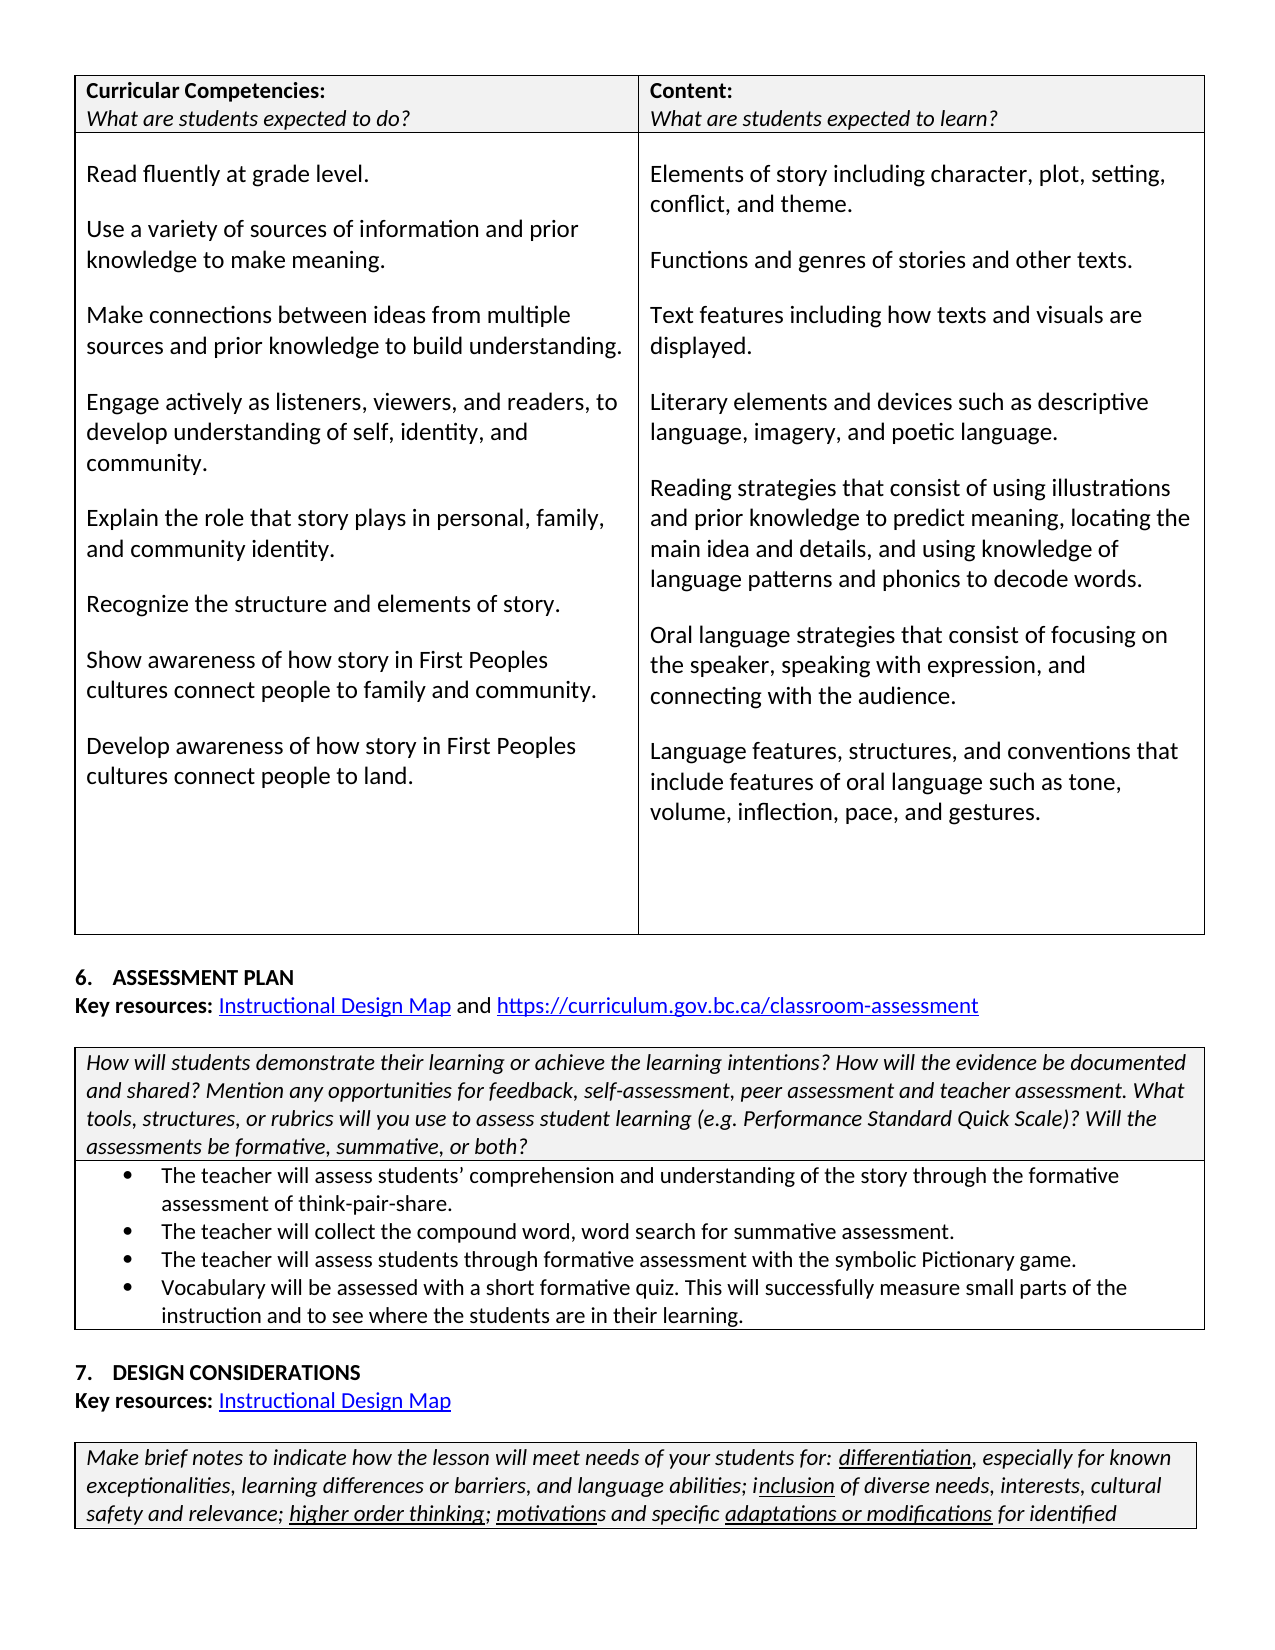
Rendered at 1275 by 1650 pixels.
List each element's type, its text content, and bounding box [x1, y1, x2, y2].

table_header How will students demonstrate their learning or achieve the learning intentions? How will the evidence be documented and shared? Mention any opportunities for feedback, self-assessment, peer assessment and teacher assessment. What tools, structures, or rubrics will you use to assess student learning (e.g. Performance Standard Quick Scale)? Will the assessments be formative, summative, or both? [76, 1048, 1204, 1160]
table_header Curricular Competencies: What are students expected to do? [76, 76, 638, 132]
table_header Content: What are students expected to learn? [639, 76, 1204, 132]
table_cell Elements of story including character, plot, setting, conflict, and theme. Functions and genres of stories and other texts. Text features including how texts and visuals are displayed. Literary elements and devices such as descriptive language, imagery, and poetic language. Reading strategies that consist of using illustrations and prior knowledge to predict meaning, locating the main idea and details, and using knowledge of language patterns and phonics to decode words. Oral language strategies that consist of focusing on the speaker, speaking with expression, and connecting with the audience. Language features, structures, and conventions that include features of oral language such as tone, volume, inflection, pace, and gestures. [639, 133, 1204, 934]
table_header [76, 1443, 1196, 1527]
list ASSESSMENT PLAN [75, 963, 1200, 991]
text Key resources: Instructional Design Map [75, 1386, 1200, 1414]
list DESIGN CONSIDERATIONS [75, 1358, 1200, 1386]
table_cell The teacher will assess students’ comprehension and understanding of the story through the formative assessment of think-pair-share. The teacher will collect the compound word, word search for summative assessment. The teacher will assess students through formative assessment with the symbolic Pictionary game. Vocabulary will be assessed with a short formative quiz. This will successfully measure small parts of the instruction and to see where the students are in their learning. [76, 1161, 1204, 1329]
text Key resources: Instructional Design Map and https://curriculum.gov.bc.ca/classroom-assessment [75, 991, 1200, 1019]
table_cell Read fluently at grade level. Use a variety of sources of information and prior knowledge to make meaning. Make connections between ideas from multiple sources and prior knowledge to build understanding. Engage actively as listeners, viewers, and readers, to develop understanding of self, identity, and community. Explain the role that story plays in personal, family, and community identity. Recognize the structure and elements of story. Show awareness of how story in First Peoples cultures connect people to family and community. Develop awareness of how story in First Peoples cultures connect people to land. [76, 133, 638, 934]
